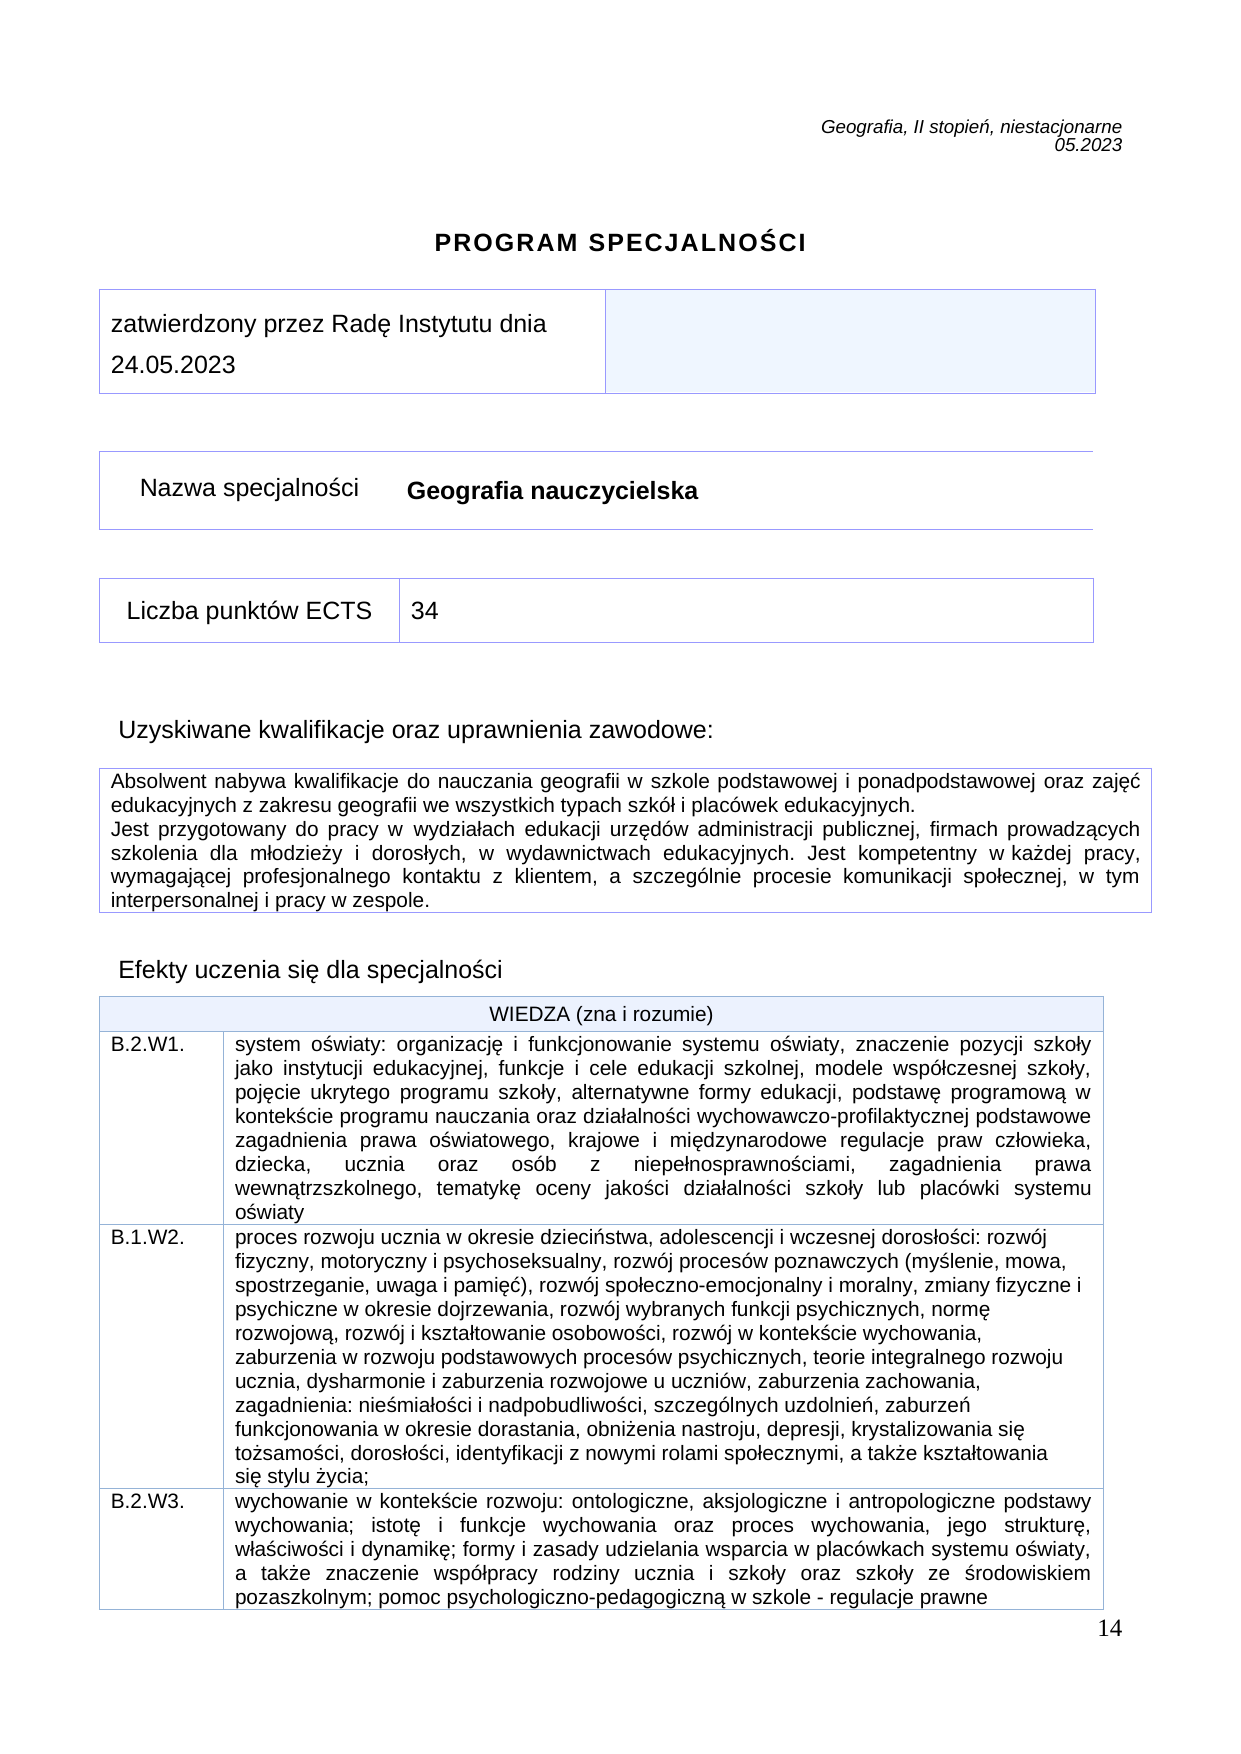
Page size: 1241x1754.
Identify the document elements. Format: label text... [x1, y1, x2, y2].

table_header Nazwa specjalności [100, 452, 399, 529]
table_header 34 [400, 579, 1093, 642]
table_cell wychowanie w kontekście rozwoju: ontologiczne, aksjologiczne i antropologiczne podstawy wychowania; istotę i funkcje wychowania oraz proces wychowania, jego strukturę, właściwości i dynamikę; formy i zasady udzielania wsparcia w placówkach systemu oświaty, a także znaczenie współpracy rodziny ucznia i szkoły oraz szkoły ze środowiskiem pozaszkolnym; pomoc psychologiczno-pedagogiczną w szkole - regulacje prawne [224, 1489, 1103, 1609]
table_header zatwierdzony przez Radę Instytutu dnia 24.05.2023 [100, 290, 605, 392]
table_cell B.1.W2. [100, 1225, 223, 1488]
table_header [606, 290, 1095, 392]
table_header Geografia nauczycielska [399, 452, 1093, 529]
table_header WIEDZA (zna i rozumie) [100, 997, 1103, 1031]
table_cell system oświaty: organizację i funkcjonowanie systemu oświaty, znaczenie pozycji szkoły jako instytucji edukacyjnej, funkcje i cele edukacji szkolnej, modele współczesnej szkoły, pojęcie ukrytego programu szkoły, alternatywne formy edukacji, podstawę programową w kontekście programu nauczania oraz działalności wychowawczo-profilaktycznej podstawowe zagadnienia prawa oświatowego, krajowe i międzynarodowe regulacje praw człowieka, dziecka, ucznia oraz osób z niepełnosprawnościami, zagadnienia prawa wewnątrzszkolnego, tematykę oceny jakości działalności szkoły lub placówki systemu oświaty [224, 1032, 1103, 1224]
text Uzyskiwane kwalifikacje oraz uprawnienia zawodowe: [118, 715, 1122, 743]
text Efekty uczenia się dla specjalności [118, 954, 1122, 983]
table_cell proces rozwoju ucznia w okresie dzieciństwa, adolescencji i wczesnej dorosłości: rozwój fizyczny, motoryczny i psychoseksualny, rozwój procesów poznawczych (myślenie, mowa, spostrzeganie, uwaga i pamięć), rozwój społeczno-emocjonalny i moralny, zmiany fizyczne i psychiczne w okresie dojrzewania, rozwój wybranych funkcji psychicznych, normę rozwojową, rozwój i kształtowanie osobowości, rozwój w kontekście wychowania, zaburzenia w rozwoju podstawowych procesów psychicznych, teorie integralnego rozwoju ucznia, dysharmonie i zaburzenia rozwojowe u uczniów, zaburzenia zachowania, zagadnienia: nieśmiałości i nadpobudliwości, szczególnych uzdolnień, zaburzeń funkcjonowania w okresie dorastania, obniżenia nastroju, depresji, krystalizowania się tożsamości, dorosłości, identyfikacji z nowymi rolami społecznymi, a także kształtowania się stylu życia; [224, 1225, 1103, 1488]
table_header Liczba punktów ECTS [100, 579, 399, 642]
table_header Absolwent nabywa kwalifikacje do nauczania geografii w szkole podstawowej i ponadpodstawowej oraz zajęć edukacyjnych z zakresu geografii we wszystkich typach szkół i placówek edukacyjnych. Jest przygotowany do pracy w wydziałach edukacji urzędów administracji publicznej, firmach prowadzących szkolenia dla młodzieży i dorosłych, w wydawnictwach edukacyjnych. Jest kompetentny w każdej pracy, wymagającej profesjonalnego kontaktu z klientem, a szczególnie procesie komunikacji społecznej, w tym interpersonalnej i pracy w zespole. [100, 769, 1151, 912]
table_cell B.2.W1. [100, 1032, 223, 1224]
table_cell B.2.W3. [100, 1489, 223, 1609]
text Geografia, II stopień, niestacjonarne 05.2023 [118, 118, 1122, 156]
text PROGRAM SPECJALNOŚCI [118, 228, 1122, 257]
